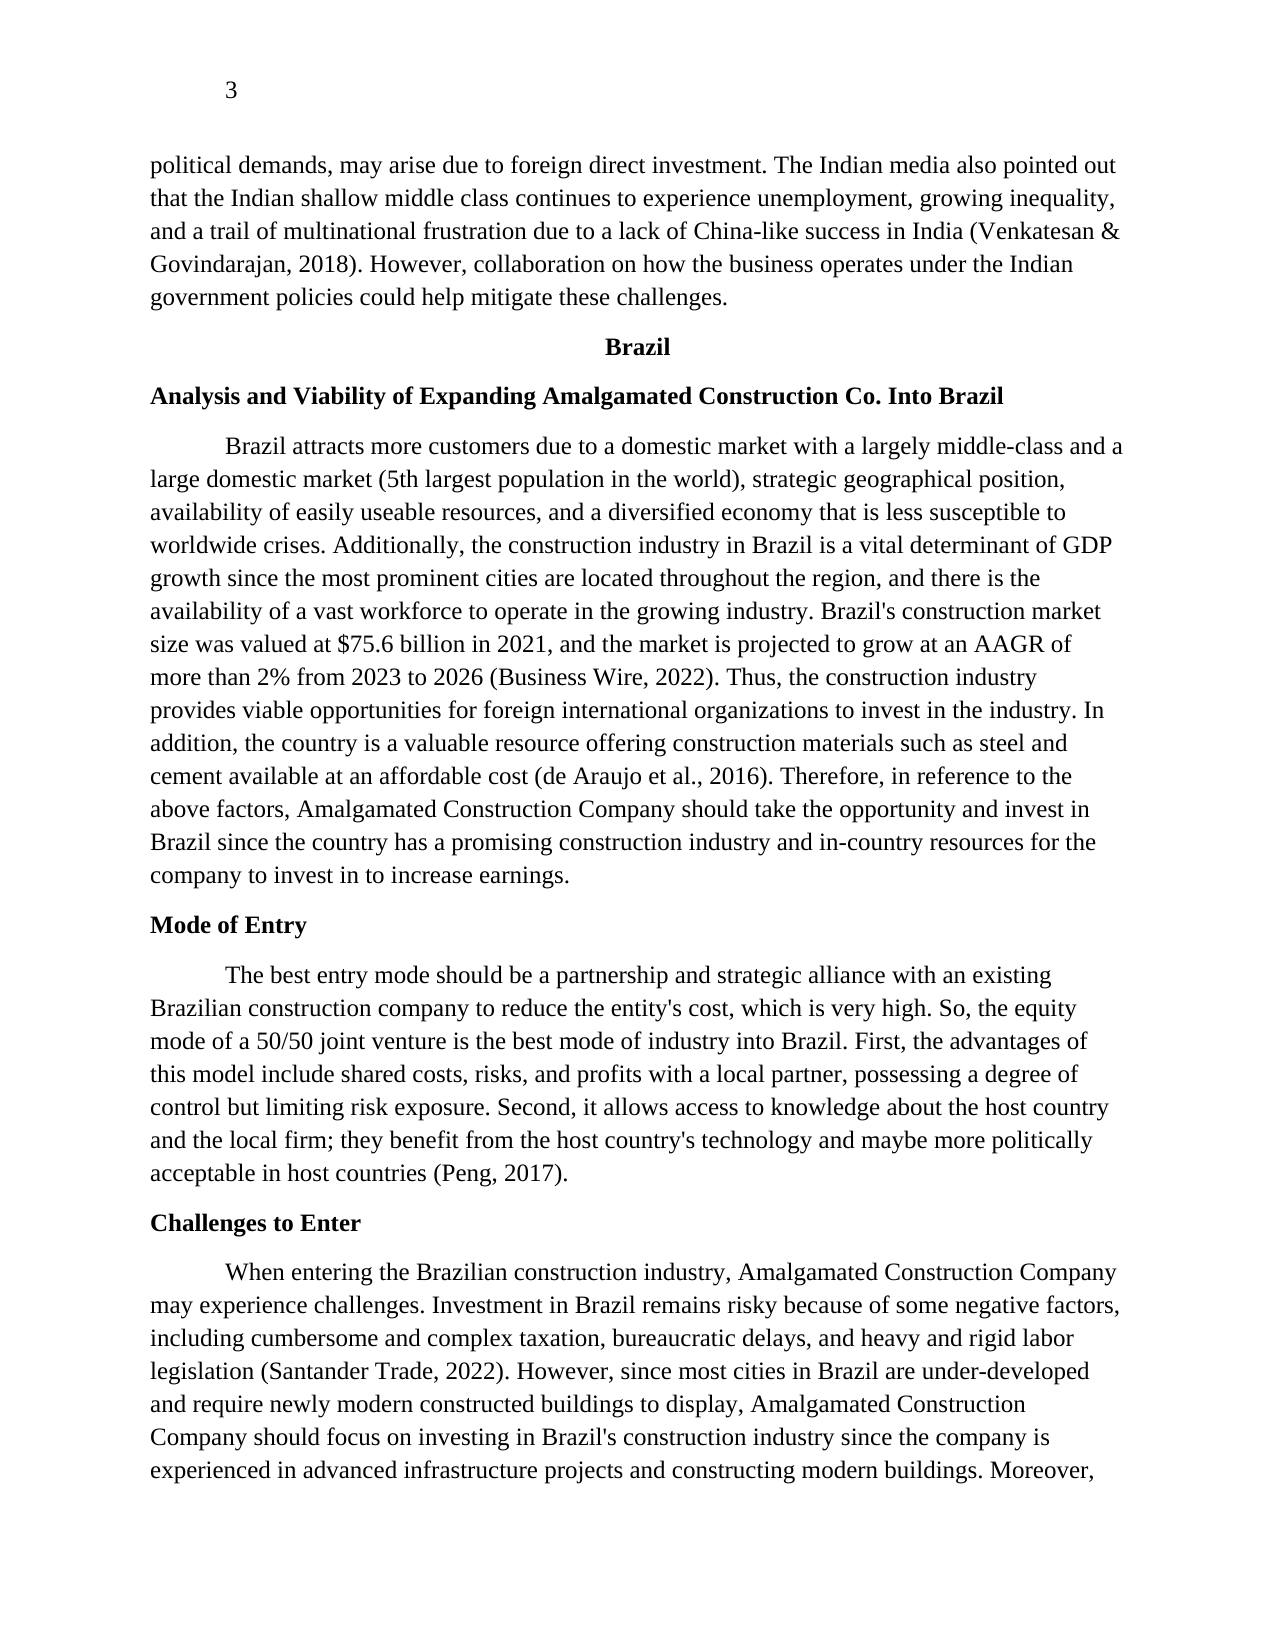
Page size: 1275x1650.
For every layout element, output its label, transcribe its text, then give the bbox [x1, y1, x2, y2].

text Brazil [150, 332, 1125, 361]
text Brazil attracts more customers due to a domestic market with a largely middle-class and a large domestic market (5th largest population in the world), strategic geographical position, availability of easily useable resources, and a diversified economy that is less susceptible to worldwide crises. Additionally, the construction industry in Brazil is a vital determinant of GDP growth since the most prominent cities are located throughout the region, and there is the availability of a vast workforce to operate in the growing industry. Brazil's construction market size was valued at $75.6 billion in 2021, and the market is projected to grow at an AAGR of more than 2% from 2023 to 2026 (Business Wire, 2022). Thus, the construction industry provides viable opportunities for foreign international organizations to invest in the industry. In addition, the country is a valuable resource offering construction materials such as steel and cement available at an affordable cost (de Araujo et al., 2016). Therefore, in reference to the above factors, Amalgamated Construction Company should take the opportunity and invest in Brazil since the country has a promising construction industry and in-country resources for the company to invest in to increase earnings. [150, 431, 1125, 889]
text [150, 150, 1125, 311]
text Analysis and Viability of Expanding Amalgamated Construction Co. Into Brazil [150, 381, 1125, 410]
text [150, 1257, 1125, 1484]
text Mode of Entry [150, 910, 1125, 939]
text The best entry mode should be a partnership and strategic alliance with an existing Brazilian construction company to reduce the entity's cost, which is very high. So, the equity mode of a 50/50 joint venture is the best mode of industry into Brazil. First, the advantages of this model include shared costs, risks, and profits with a local partner, possessing a degree of control but limiting risk exposure. Second, it allows access to knowledge about the host country and the local firm; they benefit from the host country's technology and maybe more politically acceptable in host countries (Peng, 2017). [150, 960, 1125, 1187]
text Challenges to Enter [150, 1208, 1125, 1236]
